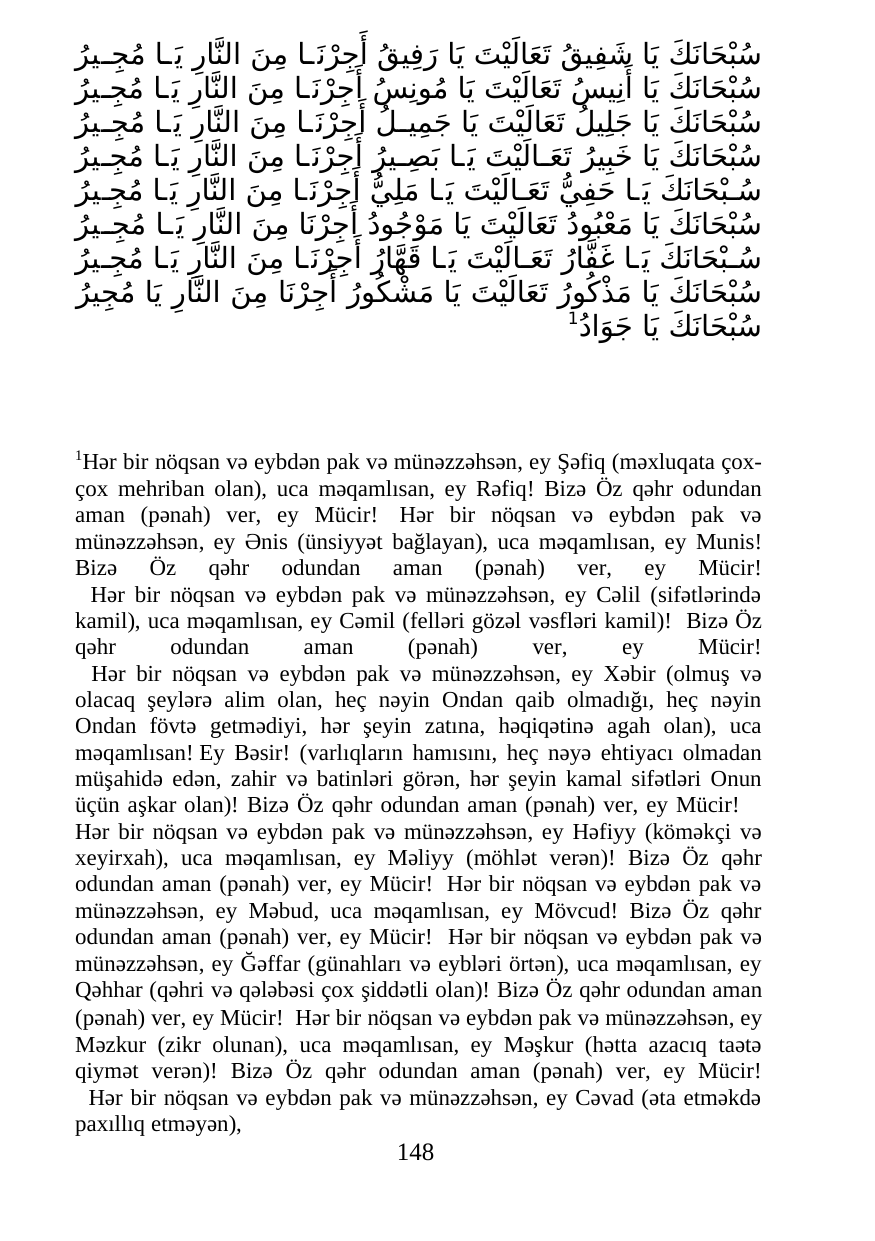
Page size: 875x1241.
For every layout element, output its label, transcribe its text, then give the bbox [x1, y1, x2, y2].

text سُبْحَانَكَ يَا شَفِيقُ تَعَالَيْتَ يَا رَفِيقُ أَجِرْنَا مِنَ النَّارِ يَا مُجِيرُ سُبْحَانَكَ يَا أَنِيسُ تَعَالَيْتَ يَا مُونِسُ أَجِرْنَا مِنَ النَّارِ يَا مُجِيرُ سُبْحَانَكَ يَا جَلِيلُ تَعَالَيْتَ يَا جَمِيلُ أَجِرْنَا مِنَ النَّارِ يَا مُجِيرُ سُبْحَانَكَ يَا خَبِيرُ تَعَالَيْتَ يَا بَصِيرُ أَجِرْنَا مِنَ النَّارِ يَا مُجِيرُ سُبْحَانَكَ يَا حَفِيُّ تَعَالَيْتَ يَا مَلِيُّ أَجِرْنَا مِنَ النَّارِ يَا مُجِيرُ سُبْحَانَكَ يَا مَعْبُودُ تَعَالَيْتَ يَا مَوْجُودُ أَجِرْنَا مِنَ النَّارِ يَا مُجِيرُ سُبْحَانَكَ يَا غَفَّارُ تَعَالَيْتَ يَا قَهَّارُ أَجِرْنَا مِنَ النَّارِ يَا مُجِيرُ سُبْحَانَكَ يَا مَذْكُورُ تَعَالَيْتَ يَا مَشْكُورُ أَجِرْنَا مِنَ النَّارِ يَا مُجِيرُ سُبْحَانَكَ يَا جَوَادُ [75, 37, 762, 343]
